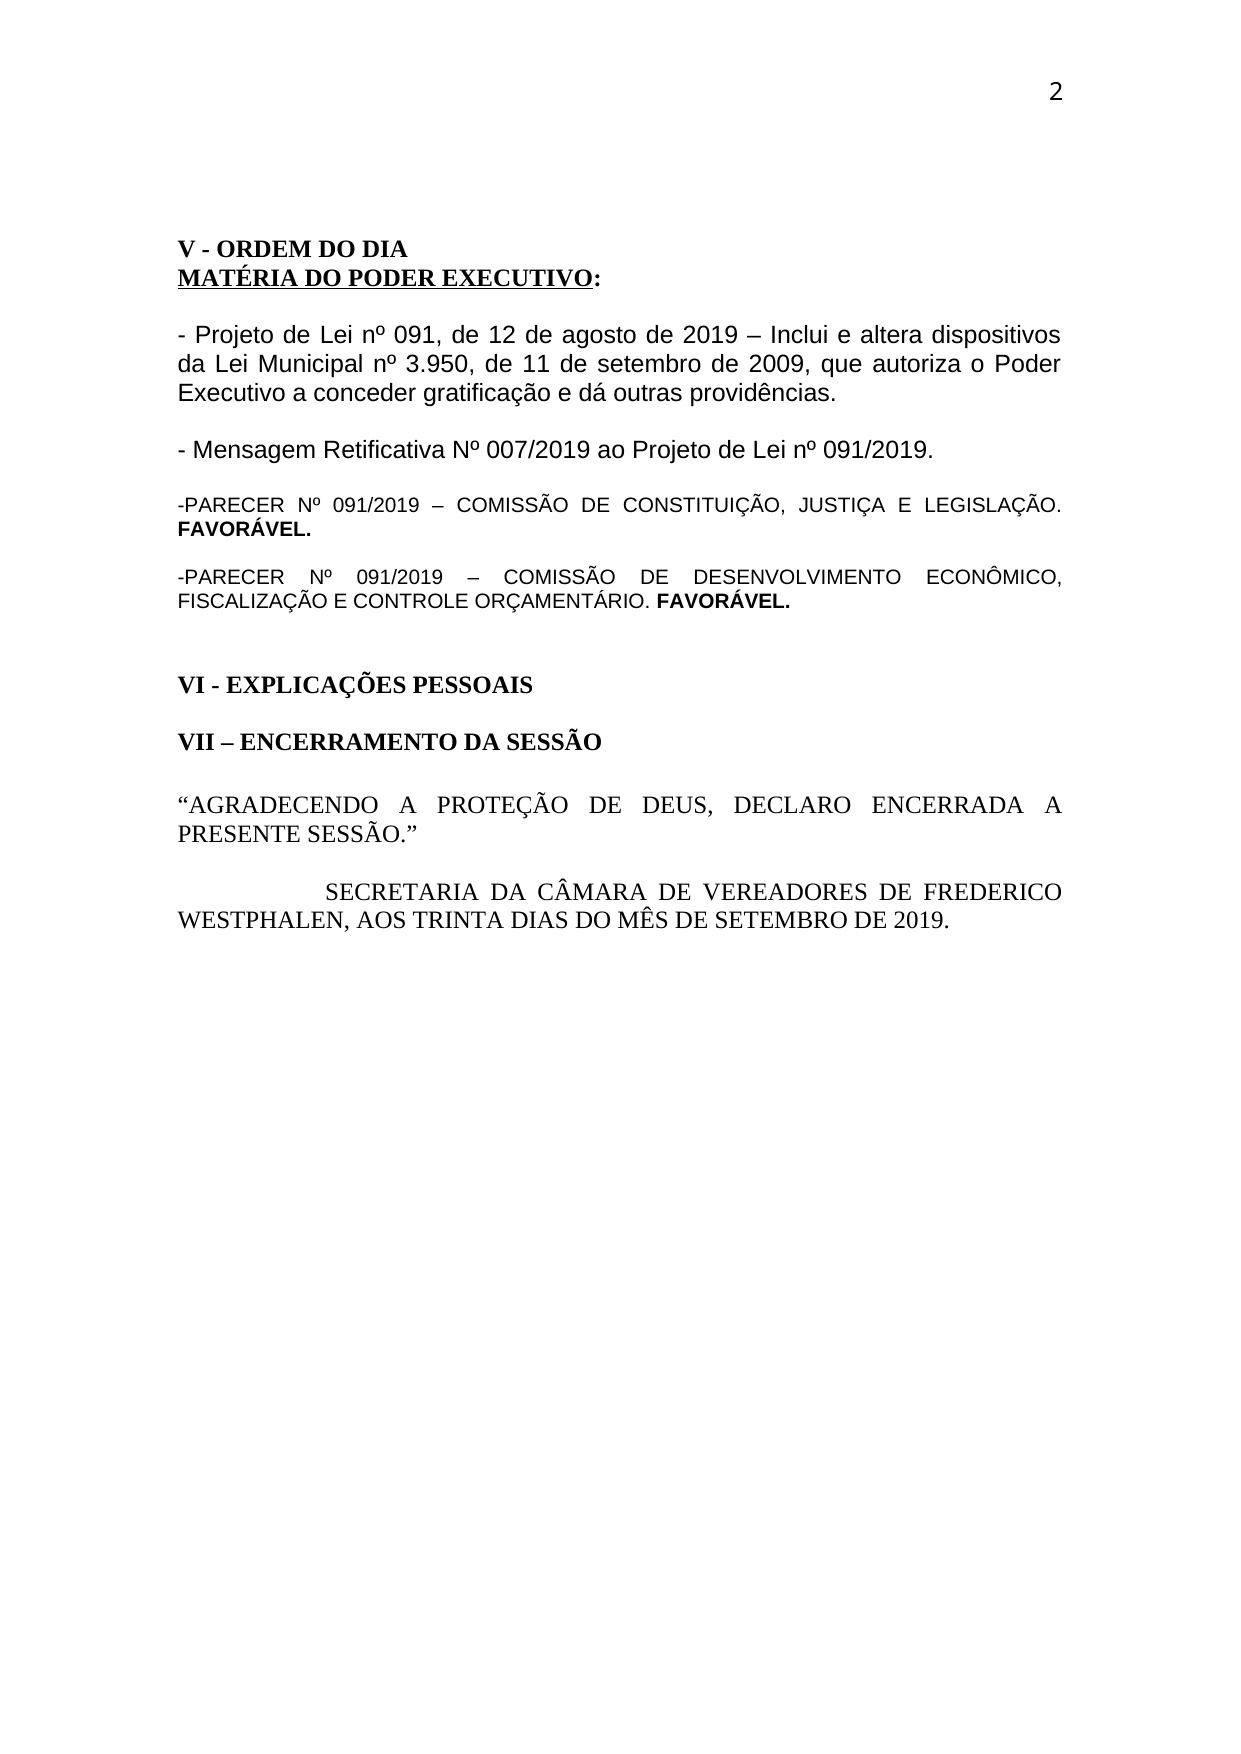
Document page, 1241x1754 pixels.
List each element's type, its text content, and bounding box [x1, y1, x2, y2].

text VI - EXPLICAÇÕES PESSOAIS [177, 670, 1063, 699]
text “AGRADECENDO A PROTEÇÃO DE DEUS, DECLARO ENCERRADA A PRESENTE SESSÃO.” [177, 790, 1063, 848]
text - Projeto de Lei nº 091, de 12 de agosto de 2019 – Inclui e altera dispositivos da Lei Municipal nº 3.950, de 11 de setembro de 2009, que autoriza o Poder Executivo a conceder gratificação e dá outras providências. [177, 320, 1063, 406]
text -PARECER Nº 091/2019 – COMISSÃO DE CONSTITUIÇÃO, JUSTIÇA E LEGISLAÇÃO. FAVORÁVEL. [177, 493, 1063, 541]
text SECRETARIA DA CÂMARA DE VEREADORES DE FREDERICO WESTPHALEN, AOS TRINTA DIAS DO MÊS DE SETEMBRO DE 2019. [177, 877, 1063, 934]
text - Mensagem Retificativa Nº 007/2019 ao Projeto de Lei nº 091/2019. [177, 435, 1063, 464]
text V - ORDEM DO DIA [177, 234, 1063, 263]
text -PARECER Nº 091/2019 – COMISSÃO DE DESENVOLVIMENTO ECONÔMICO, FISCALIZAÇÃO E CONTROLE ORÇAMENTÁRIO. FAVORÁVEL. [177, 564, 1063, 612]
text VII – ENCERRAMENTO DA SESSÃO [177, 727, 1063, 756]
text MATÉRIA DO PODER EXECUTIVO: [177, 263, 1063, 291]
